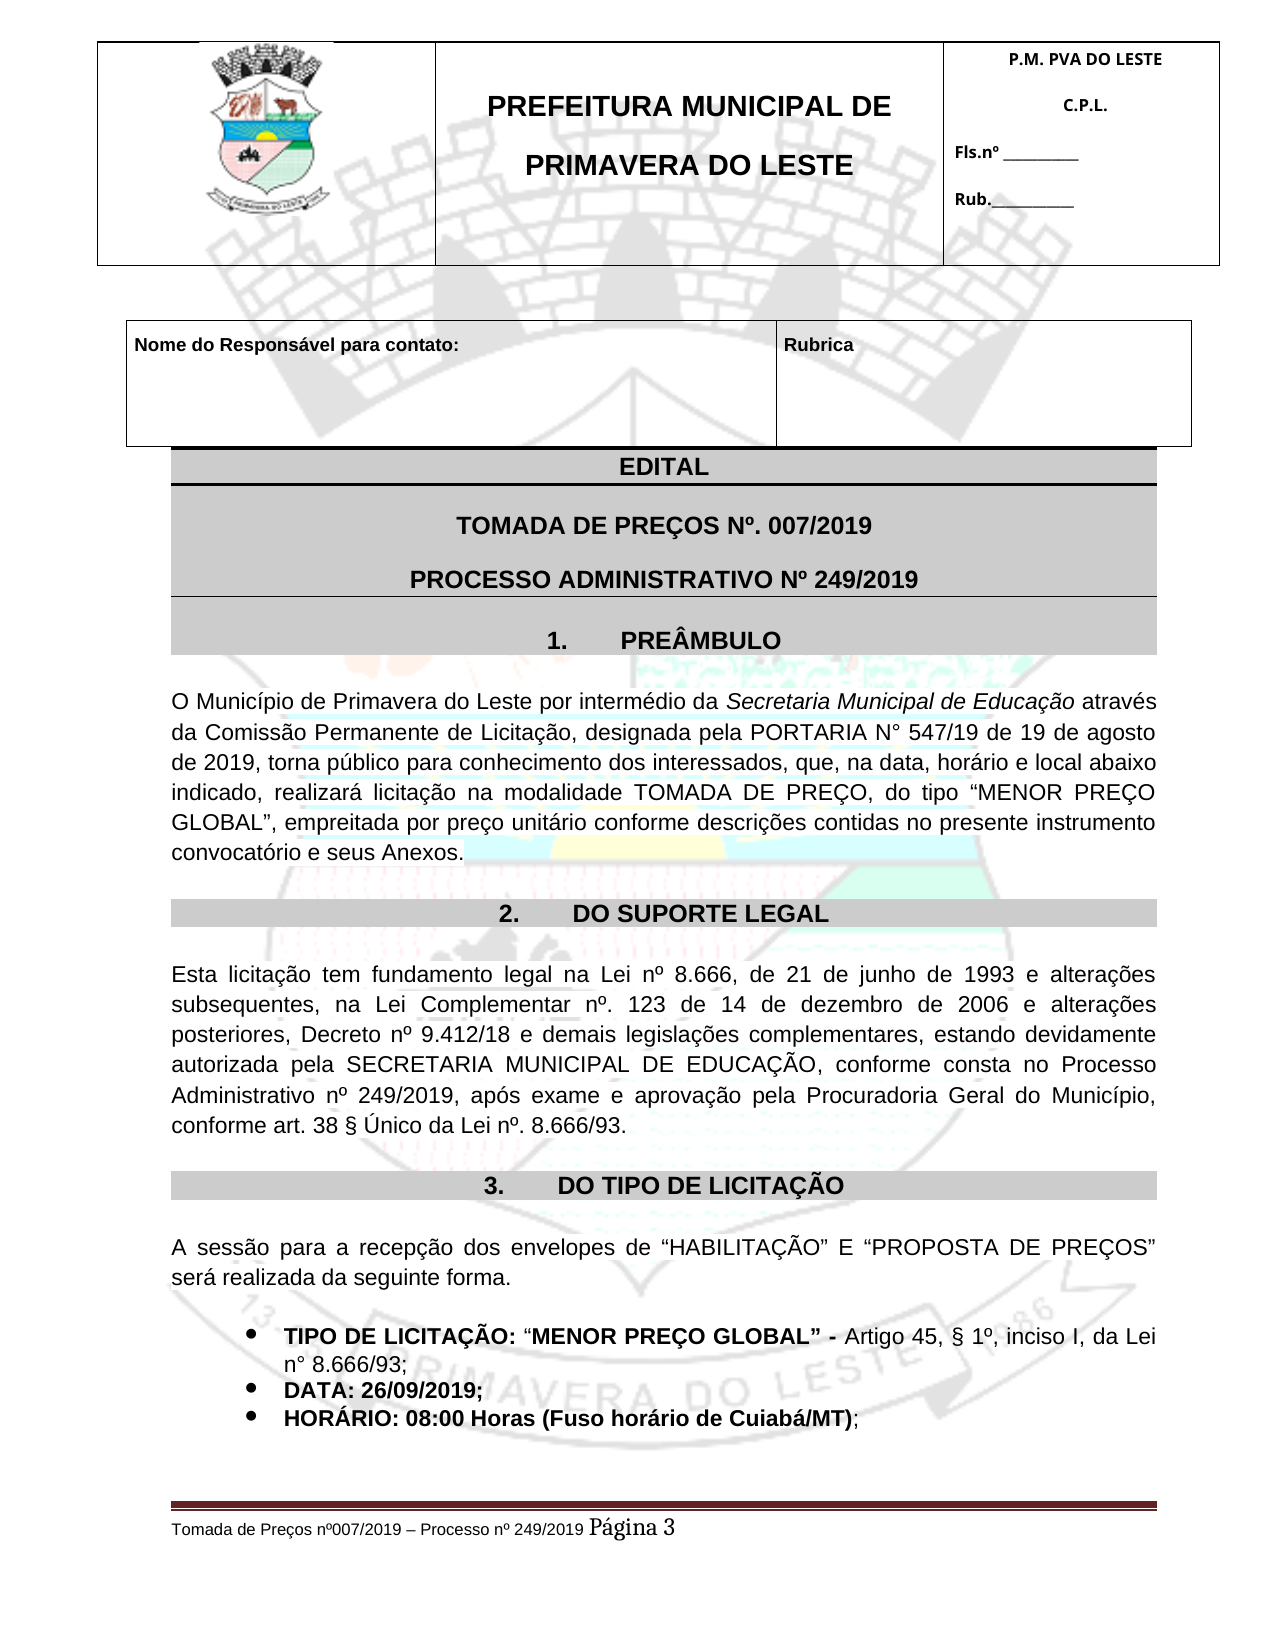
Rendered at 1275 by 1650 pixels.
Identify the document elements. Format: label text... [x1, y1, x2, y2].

text PROCESSO ADMINISTRATIVO Nº 249/2019 [171, 565, 1157, 596]
text A sessão para a recepção dos envelopes de “HABILITAÇÃO” E “PROPOSTA DE PREÇOS” será realizada da seguinte forma. [171, 1260, 1157, 1290]
list TIPO DE LICITAÇÃO: “MENOR PREÇO GLOBAL” - Artigo 45, § 1º, inciso I, da Lei n° 8.666/93; [246, 1323, 1157, 1377]
text DO SUPORTE LEGAL [171, 899, 1157, 927]
table_cell Rubrica [777, 321, 1191, 446]
list HORÁRIO: 08:00 Horas (Fuso horário de Cuiabá/MT); [246, 1405, 1157, 1433]
text Esta licitação tem fundamento legal na Lei nº 8.666, de 21 de junho de 1993 e alterações subsequentes, na Lei Complementar nº. 123 de 14 de dezembro de 2006 e alterações posteriores, Decreto nº 9.412/18 e demais legislações complementares, estando devidamente autorizada pela SECRETARIA MUNICIPAL DE EDUCAÇÃO, conforme consta no Processo Administrativo nº 249/2019, após exame e aprovação pela Procuradoria Geral do Município, conforme art. 38 § Único da Lei nº. 8.666/93. [171, 1108, 1157, 1138]
text DO TIPO DE LICITAÇÃO [171, 1171, 1157, 1200]
text O Município de Primavera do Leste por intermédio da Secretaria Municipal de Educação através da Comissão Permanente de Licitação, designada pela PORTARIA N° 547/19 de 19 de agosto de 2019, torna público para conhecimento dos interessados, que, na data, horário e local abaixo indicado, realizará licitação na modalidade TOMADA DE PREÇO, do tipo “MENOR PREÇO GLOBAL”, empreitada por preço unitário conforme descrições contidas no presente instrumento convocatório e seus Anexos. [171, 835, 1157, 866]
list DATA: 26/09/2019; [246, 1377, 1157, 1405]
text PREÂMBULO [171, 626, 1157, 655]
text EDITAL [171, 450, 1157, 483]
table_cell Nome do Responsável para contato: [127, 321, 776, 446]
picture [199, 42, 334, 216]
text TOMADA DE PREÇOS Nº. 007/2019 [171, 511, 1157, 540]
